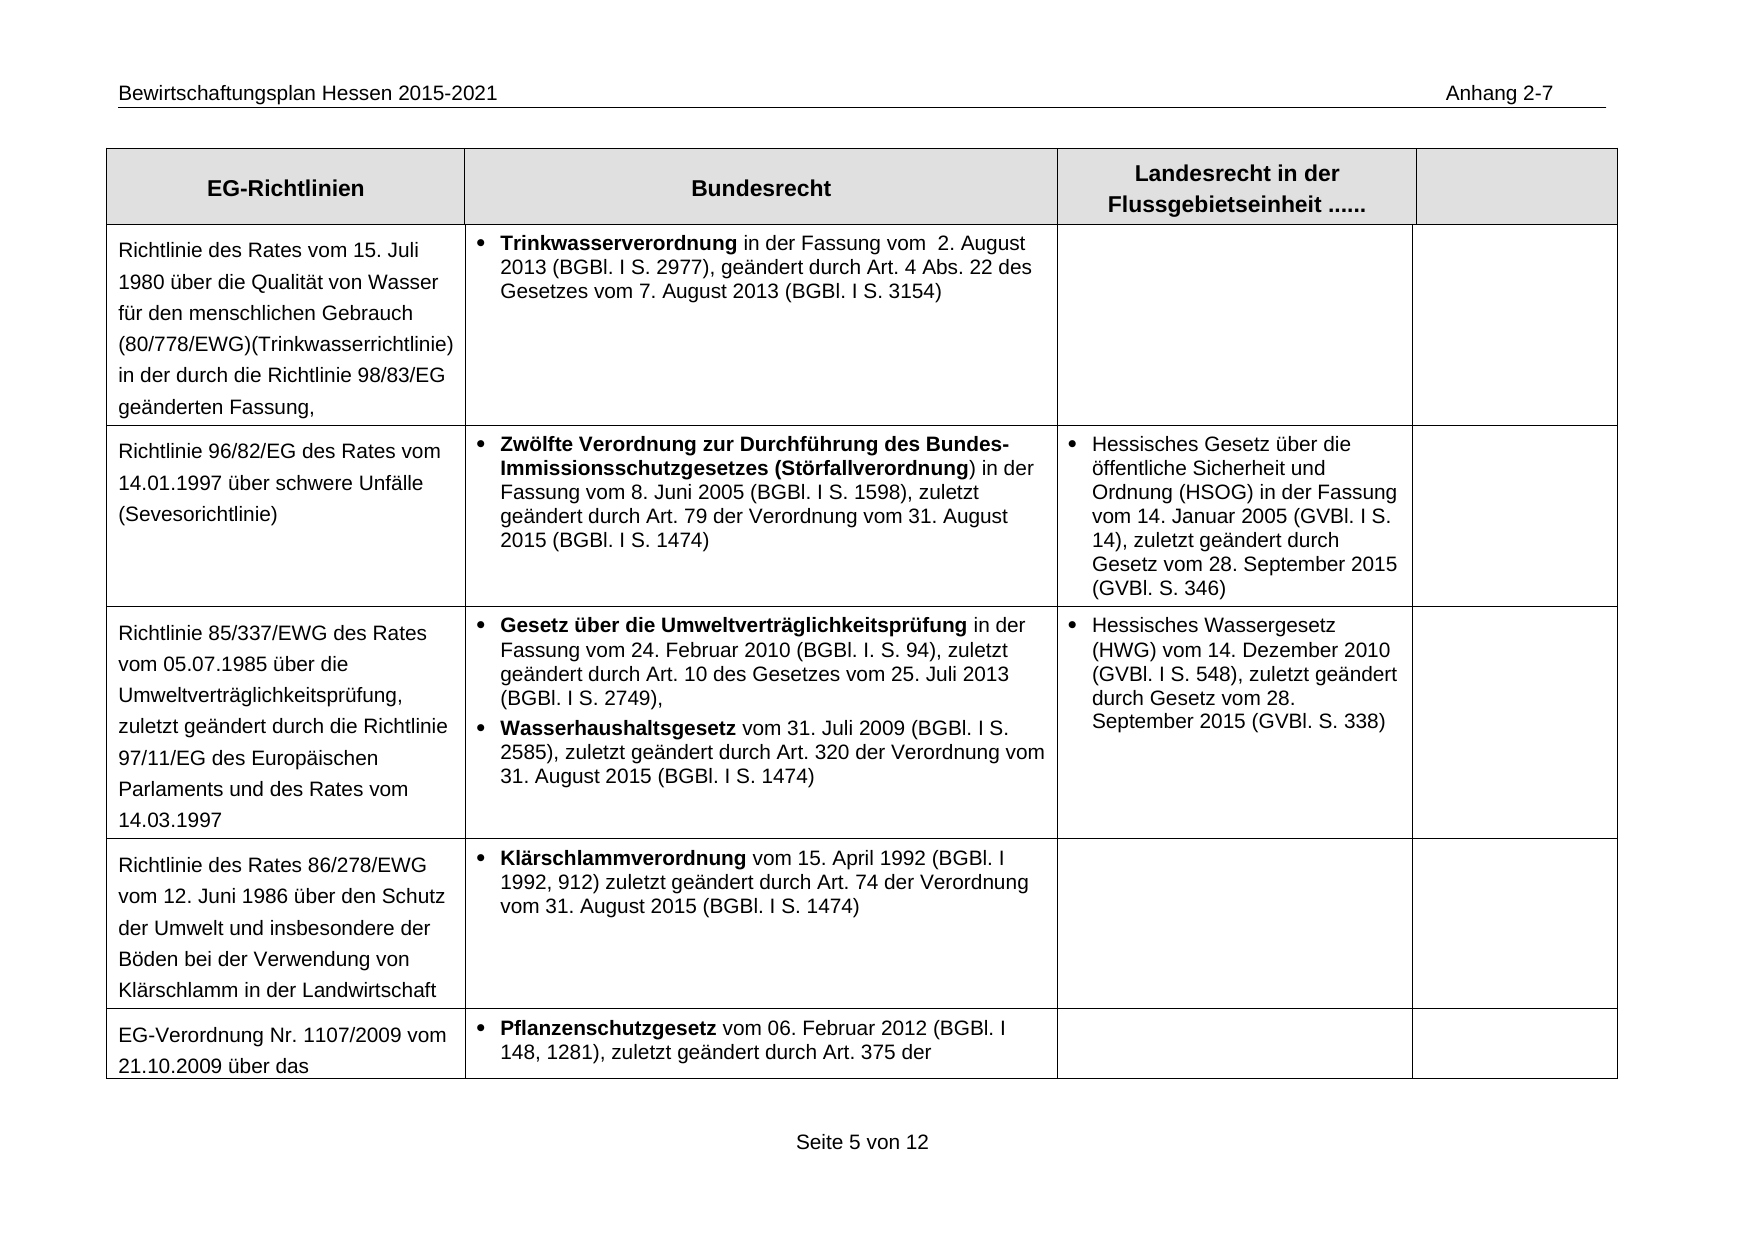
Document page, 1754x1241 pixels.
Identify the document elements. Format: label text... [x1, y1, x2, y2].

table_cell Klärschlammverordnung vom 15. April 1992 (BGBl. I 1992, 912) zuletzt geändert durch Art. 74 der Verordnung vom 31. August 2015 (BGBl. I S. 1474) [466, 839, 1057, 1008]
table_cell [1058, 1009, 1412, 1078]
table_cell Gesetz über die Umweltverträglichkeitsprüfung in der Fassung vom 24. Februar 2010 (BGBl. I. S. 94), zuletzt geändert durch Art. 10 des Gesetzes vom 25. Juli 2013 (BGBl. I S. 2749), Wasserhaushaltsgesetz vom 31. Juli 2009 (BGBl. I S. 2585), zuletzt geändert durch Art. 320 der Verordnung vom 31. August 2015 (BGBl. I S. 1474) [466, 607, 1057, 838]
table_cell [1413, 607, 1617, 838]
table_cell Trinkwasserverordnung in der Fassung vom 2. August 2013 (BGBl. I S. 2977), geändert durch Art. 4 Abs. 22 des Gesetzes vom 7. August 2013 (BGBl. I S. 3154) [466, 225, 1057, 425]
table_cell [1413, 426, 1617, 606]
table_cell Hessisches Gesetz über die öffentliche Sicherheit und Ordnung (HSOG) in der Fassung vom 14. Januar 2005 (GVBl. I S. 14), zuletzt geändert durch Gesetz vom 28. September 2015 (GVBl. S. 346) [1058, 426, 1412, 606]
table_cell [1413, 1009, 1617, 1078]
table_header Landesrecht in der Flussgebietseinheit ...... [1058, 149, 1416, 224]
table_cell Zwölfte Verordnung zur Durchführung des Bundes-Immissionsschutzgesetzes (Störfallverordnung) in der Fassung vom 8. Juni 2005 (BGBl. I S. 1598), zuletzt geändert durch Art. 79 der Verordnung vom 31. August 2015 (BGBl. I S. 1474) [466, 426, 1057, 606]
table_header EG-Richtlinien [107, 149, 464, 224]
table_cell Richtlinie 96/82/EG des Rates vom 14.01.1997 über schwere Unfälle (Sevesorichtlinie) [107, 426, 465, 606]
table_cell [1413, 839, 1617, 1008]
table_header Bundesrecht [465, 149, 1057, 224]
table_cell [1413, 225, 1617, 425]
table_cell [466, 1009, 1057, 1078]
table_cell Richtlinie des Rates 86/278/EWG vom 12. Juni 1986 über den Schutz der Umwelt und insbesondere der Böden bei der Verwendung von Klärschlamm in der Landwirtschaft [107, 839, 465, 1008]
table_cell Richtlinie 85/337/EWG des Rates vom 05.07.1985 über die Umweltverträglichkeitsprüfung, zuletzt geändert durch die Richtlinie 97/11/EG des Europäischen Parlaments und des Rates vom 14.03.1997 [107, 607, 465, 838]
table_header [1417, 149, 1617, 224]
table_cell Hessisches Wassergesetz (HWG) vom 14. Dezember 2010 (GVBl. I S. 548), zuletzt geändert durch Gesetz vom 28. September 2015 (GVBl. S. 338) [1058, 607, 1412, 838]
table_cell [1058, 225, 1412, 425]
table_cell Richtlinie des Rates vom 15. Juli 1980 über die Qualität von Wasser für den menschlichen Gebrauch (80/778/EWG)(Trinkwasserrichtlinie) in der durch die Richtlinie 98/83/EG geänderten Fassung, [107, 225, 465, 425]
table_cell [1058, 839, 1412, 1008]
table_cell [107, 1009, 465, 1078]
